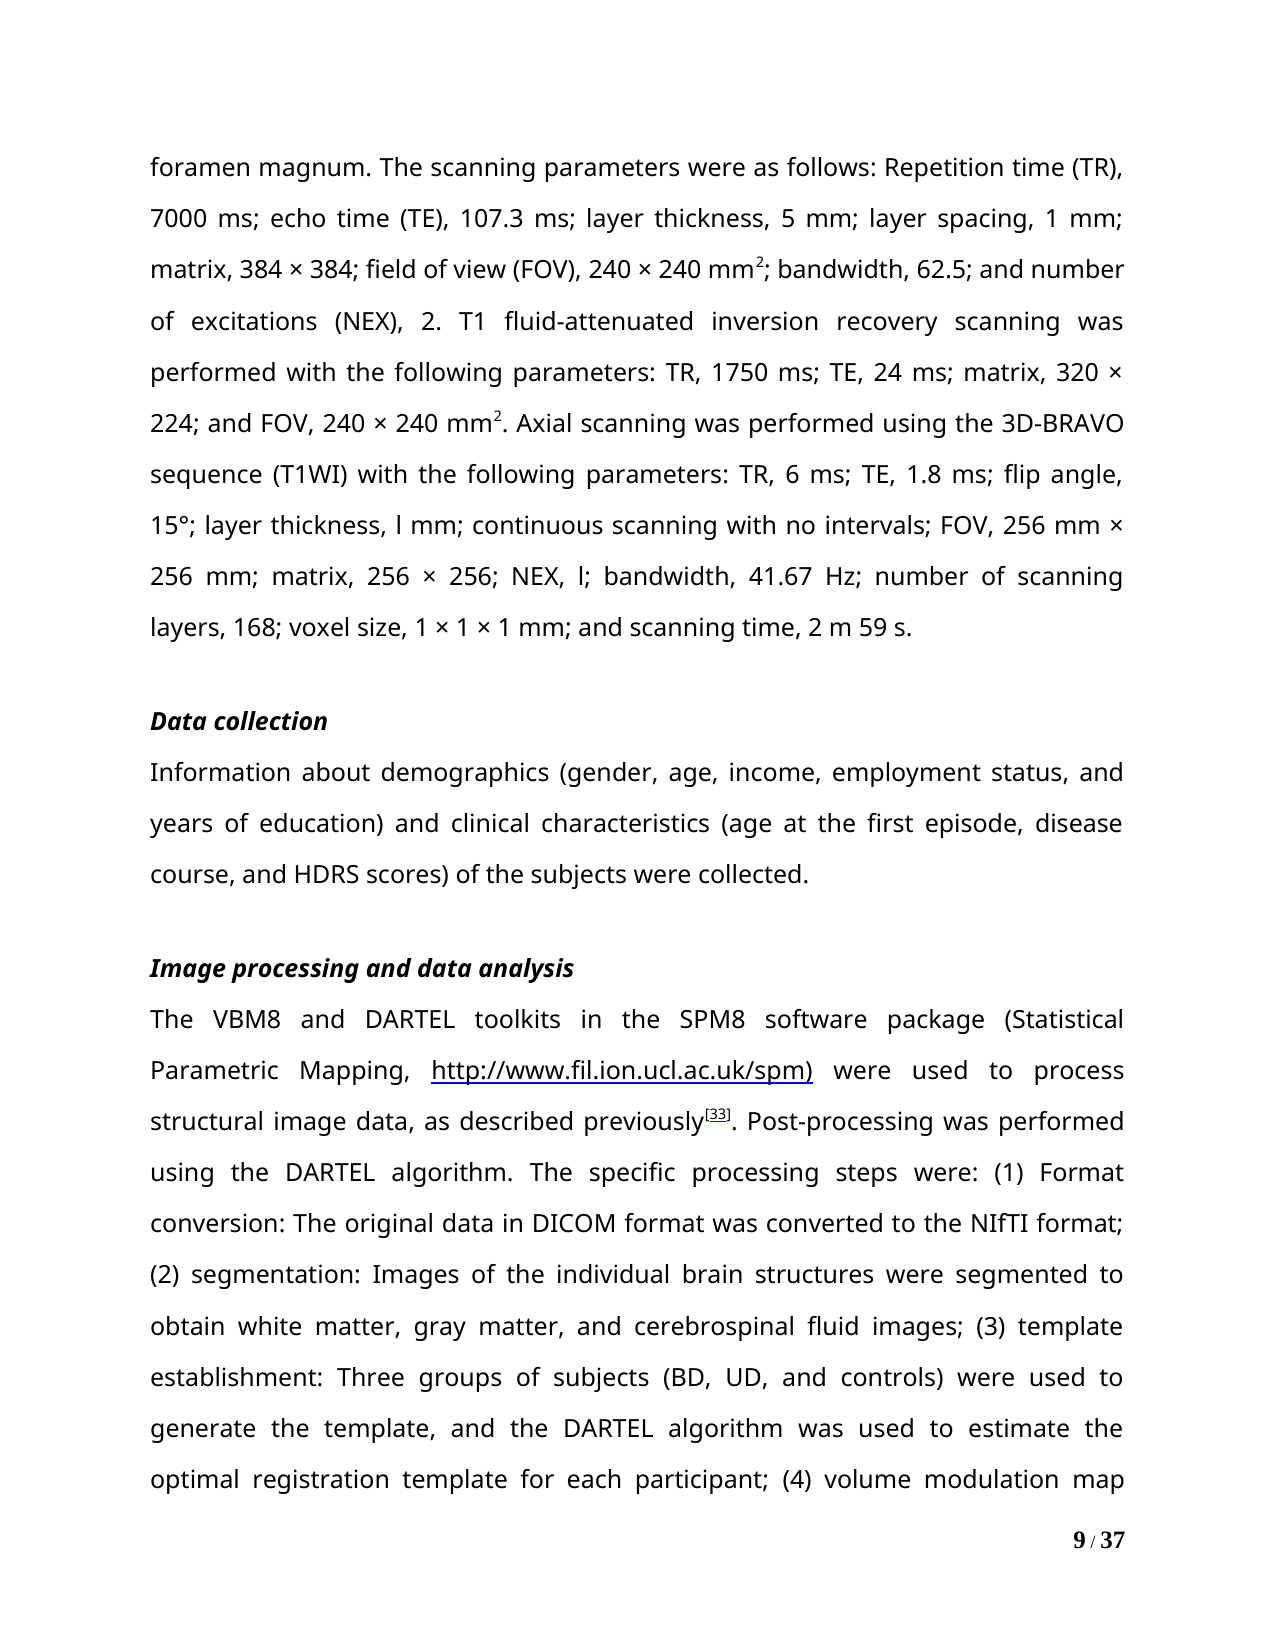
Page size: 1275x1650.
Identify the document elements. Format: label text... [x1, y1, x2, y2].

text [150, 150, 1125, 643]
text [150, 1002, 1125, 1495]
text Image processing and data analysis [150, 951, 1125, 985]
text Information about demographics (gender, age, income, employment status, and years of education) and clinical characteristics (age at the first episode, disease course, and HDRS scores) of the subjects were collected. [150, 754, 1125, 891]
text Data collection [150, 703, 1125, 738]
